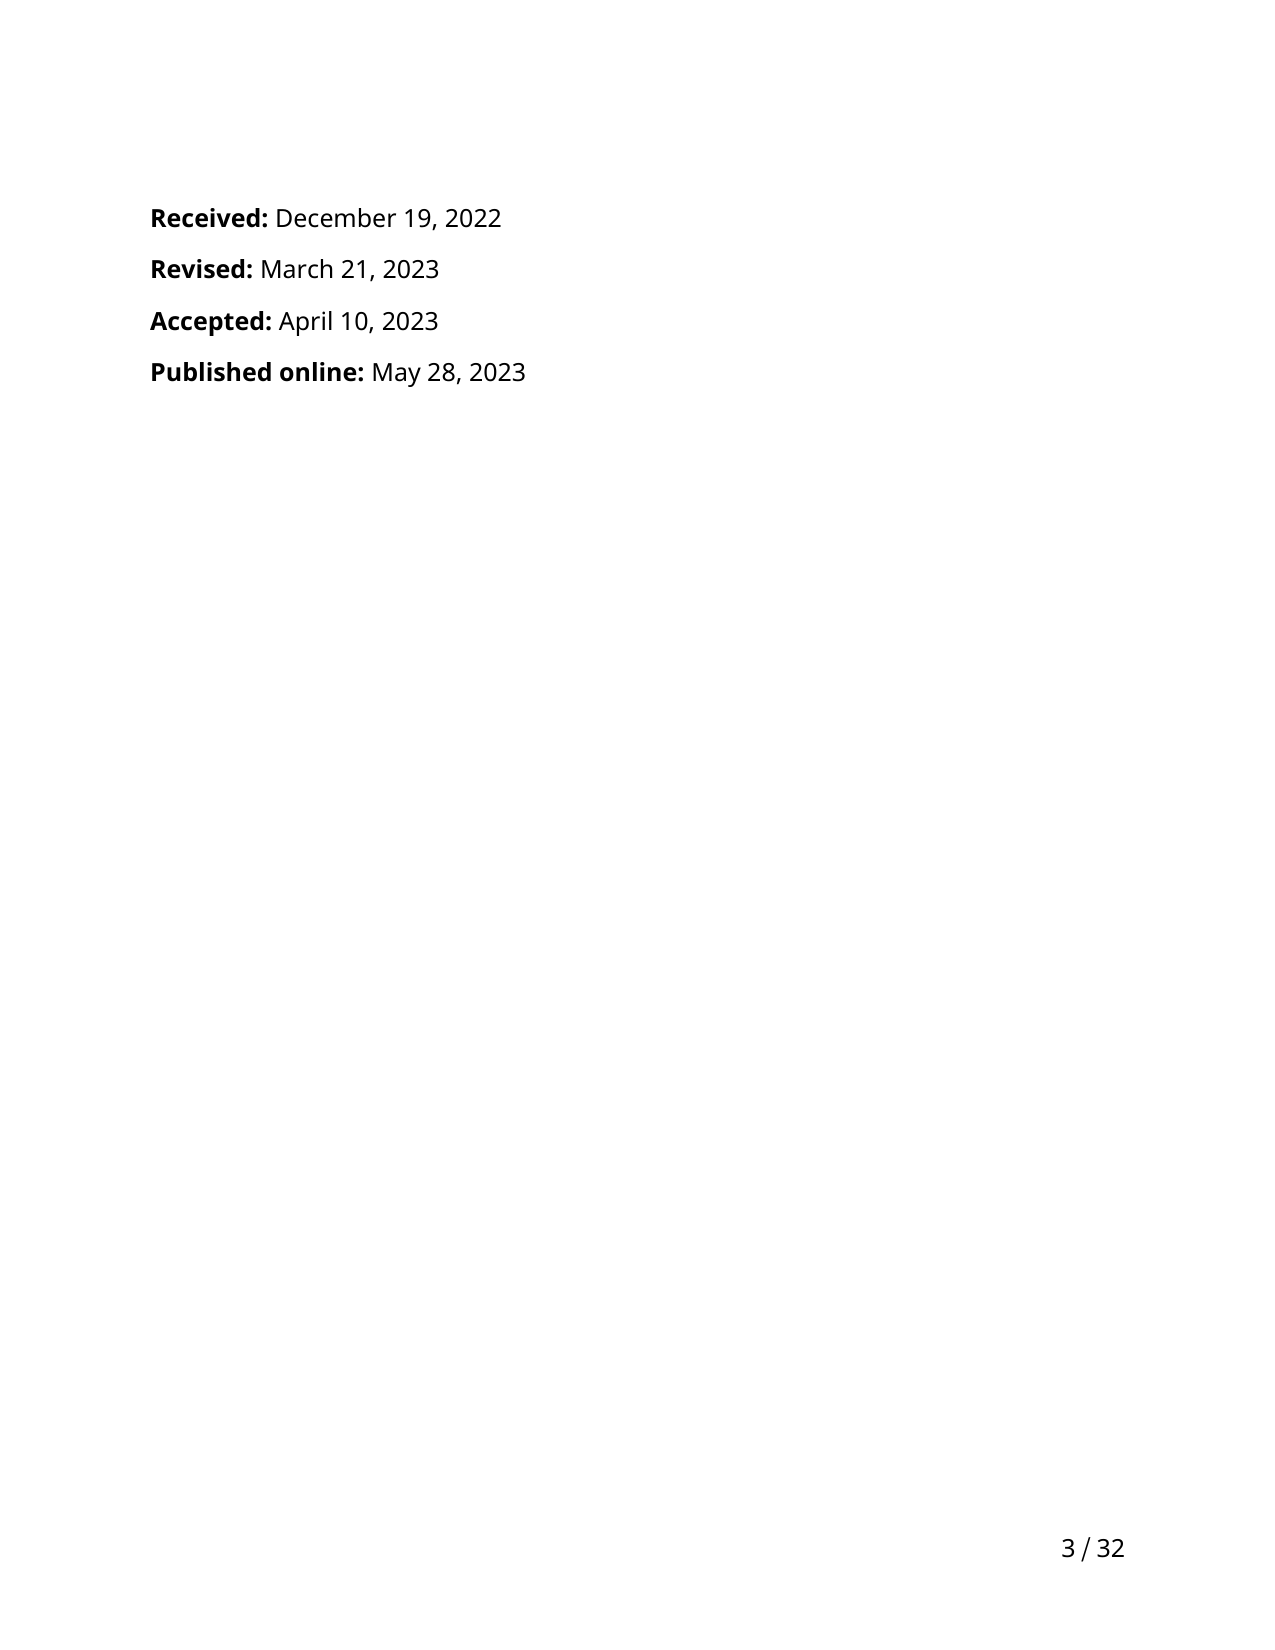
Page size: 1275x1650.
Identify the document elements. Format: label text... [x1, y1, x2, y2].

text Revised: March 21, 2023 [150, 252, 1125, 286]
text Accepted: April 10, 2023 [150, 303, 1125, 337]
text Published online: May 28, 2023 [150, 354, 1125, 388]
text Received: December 19, 2022 [150, 201, 1125, 235]
